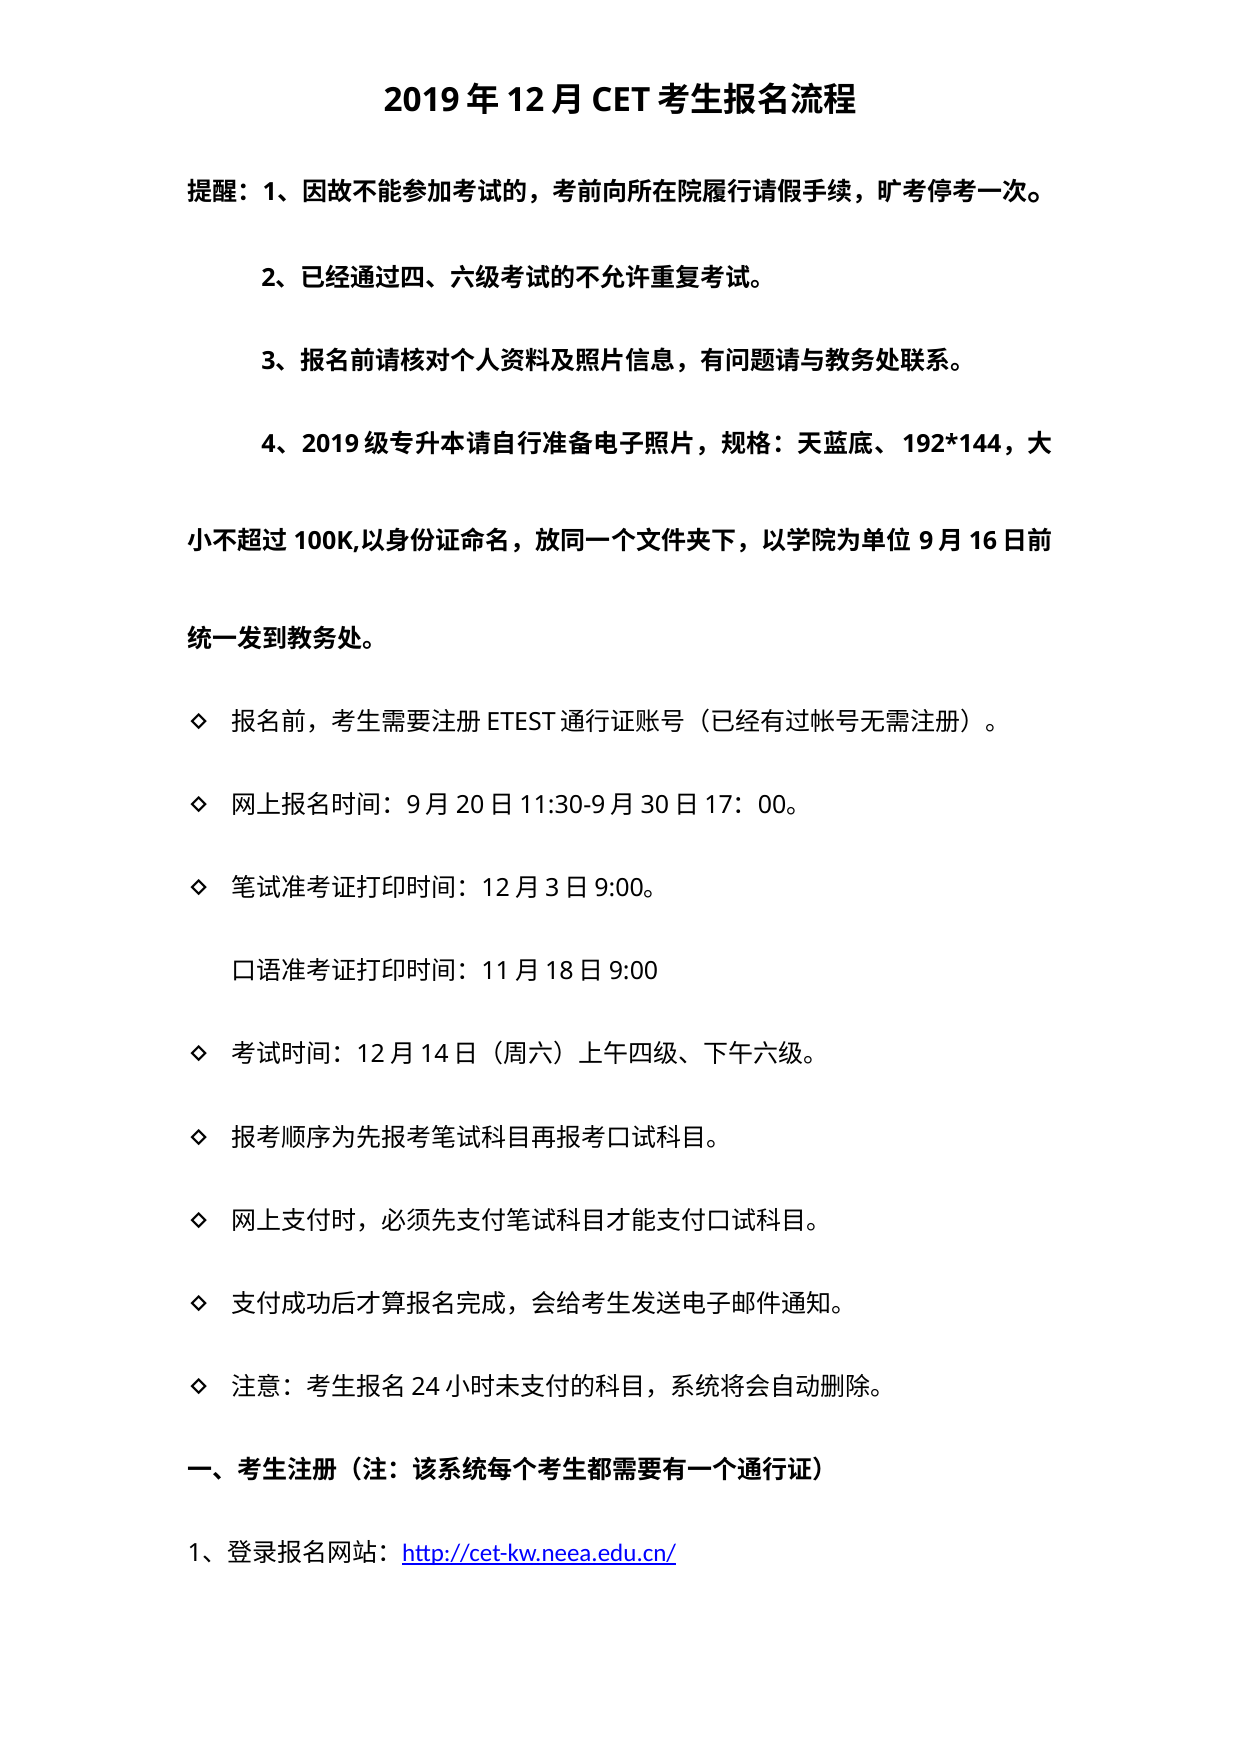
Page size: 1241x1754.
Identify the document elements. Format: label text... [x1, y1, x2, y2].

text 3、报名前请核对个人资料及照片信息，有问题请与教务处联系。 [187, 326, 1053, 391]
list 报名前，考生需要注册ETEST通行证账号（已经有过帐号无需注册）。 [187, 687, 1053, 752]
list 笔试准考证打印时间：12月3日9:00。 [187, 853, 1053, 918]
list 报考顺序为先报考笔试科目再报考口试科目。 [187, 1103, 1053, 1168]
list 支付成功后才算报名完成，会给考生发送电子邮件通知。 [187, 1269, 1053, 1334]
list 注意：考生报名24小时未支付的科目，系统将会自动删除。 [187, 1352, 1053, 1417]
text 4、2019级专升本请自行准备电子照片，规格：天蓝底、192*144，大小不超过100K,以身份证命名，放同一个文件夹下，以学院为单位9月16日前统一发到教务处。 [187, 409, 1053, 669]
list 网上支付时，必须先支付笔试科目才能支付口试科目。 [187, 1186, 1053, 1251]
text 口语准考证打印时间：11月18日9:00 [231, 936, 1053, 1001]
text 2、已经通过四、六级考试的不允许重复考试。 [187, 243, 1053, 308]
list 网上报名时间：9月20日11:30-9月30日17：00。 [187, 770, 1053, 835]
list 登录报名网站：http://cet-kw.neea.edu.cn/ [187, 1518, 1053, 1583]
text 2019年12月CET考生报名流程 [187, 64, 1053, 129]
text 提醒：1、因故不能参加考试的，考前向所在院履行请假手续，旷考停考一次。 [187, 154, 1053, 219]
list 考生注册（注：该系统每个考生都需要有一个通行证） [187, 1435, 1053, 1500]
list 考试时间：12月14日（周六）上午四级、下午六级。 [187, 1019, 1053, 1084]
